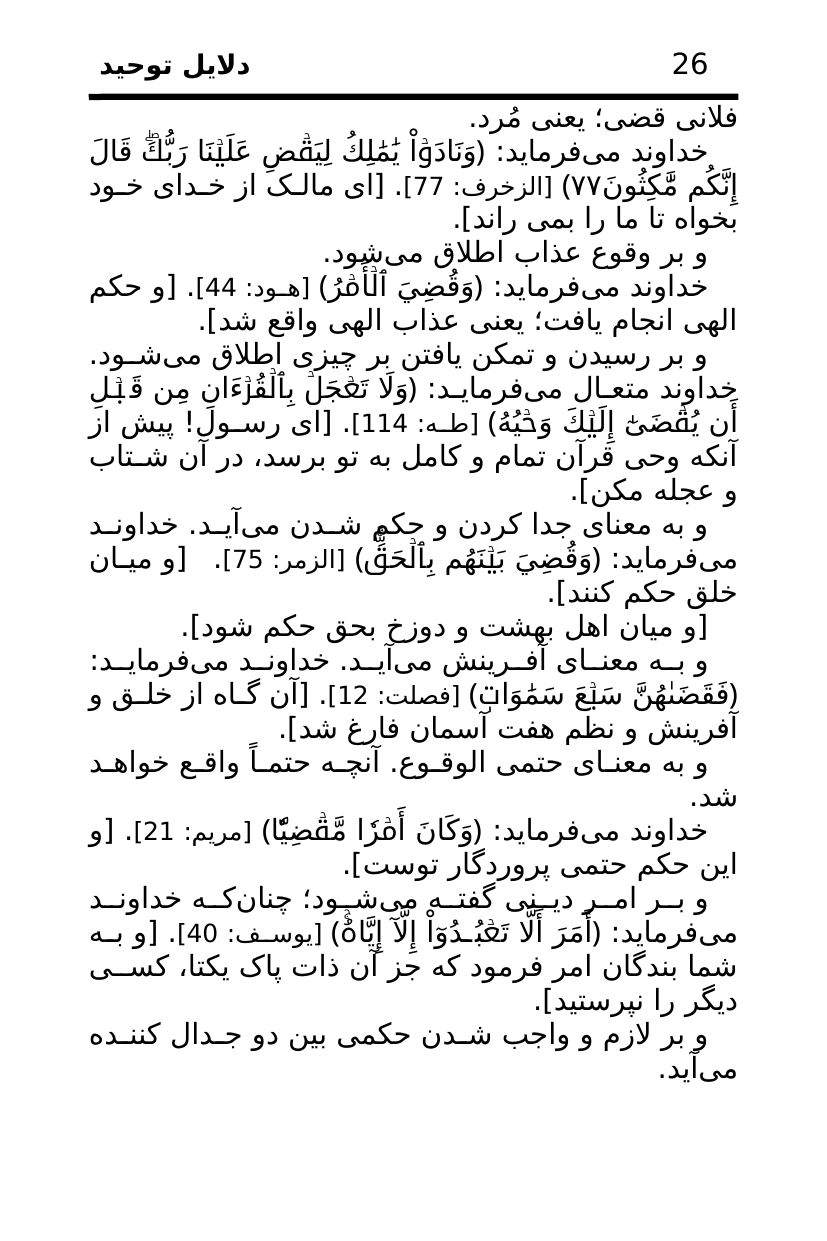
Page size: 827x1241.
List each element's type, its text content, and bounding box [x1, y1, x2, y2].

text خداوند می‌فرماید: ﴿وَنَادَوۡاْ يَٰمَٰلِكُ لِيَقۡضِ عَلَيۡنَا رَبُّكَۖ قَالَ إِنَّكُم مَّٰكِثُونَ٧٧﴾‌‌‌‌‌‌‌‌ [الزخرف: 77]. [ای مالک از خدای خود بخواه تا ما را بمی راند]. [89, 134, 738, 236]
text و بر امر دینی گفته می‌شود؛ چنان‌که خداوند می‌فرماید: ﴿أَمَرَ أَلَّا تَعۡبُدُوٓاْ إِلَّآ إِيَّاهُۚ﴾ [یوسف: 40]. [و به شما بندگان امر فرمود که جز آن ذات پاک یکتا، کسی دیگر را نپرستید]. [89, 881, 738, 1017]
text و بر وقوع عذاب اطلاق می‌شود. [89, 236, 738, 270]
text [89, 100, 738, 134]
text خداوند می‌فرماید: ﴿وَقُضِيَ ٱلۡأَمۡرُ﴾ [هود: 44]. [و حکم الهی انجام یافت؛ یعنی عذاب الهی واقع شد]. [89, 270, 738, 338]
text خداوند می‌فرماید: ﴿وَكَانَ أَمۡرٗا مَّقۡضِيّٗا﴾ [مریم: 21]. [و این حکم حتمی پروردگار توست]. [89, 813, 738, 881]
text [و میان اهل بهشت و دوزخ بحق حکم شود]. [89, 609, 738, 643]
text و به معنای حتمی الوقوع. آنچه حتماً واقع خواهد شد. [89, 745, 738, 813]
text و به معنای آفرینش می‌آید. خداوند می‌فرماید: ﴿فَقَضَىٰهُنَّ سَبۡعَ سَمَٰوَاتٖ﴾ [فصلت: 12]. [آن گاه از خلق و آفرینش و نظم هفت آسمان فارغ شد]. [89, 643, 738, 745]
text و به معنای جدا کردن و حکم شدن می‌آید. خداوند می‌فرماید: ﴿وَقُضِيَ بَيۡنَهُم بِٱلۡحَقِّۚ﴾ [الزمر: 75]. [و میان خلق حکم کنند]. [89, 507, 738, 609]
text و بر رسیدن و تمکن یافتن بر چیزی اطلاق می‌شود. خداوند متعال می‌فرماید: ﴿وَلَا تَعۡجَلۡ بِٱلۡقُرۡءَانِ مِن قَبۡلِ أَن يُقۡضَىٰٓ إِلَيۡكَ وَحۡيُهُ﴾ [طه: 114]. [ای رسول! پیش از آنکه وحی قرآن تمام و کامل به تو برسد، در آن شتاب و عجله مکن]. [89, 338, 738, 507]
text و بر لازم و واجب شدن حکمی بین دو جدال کننده می‌آید. [89, 1017, 738, 1085]
